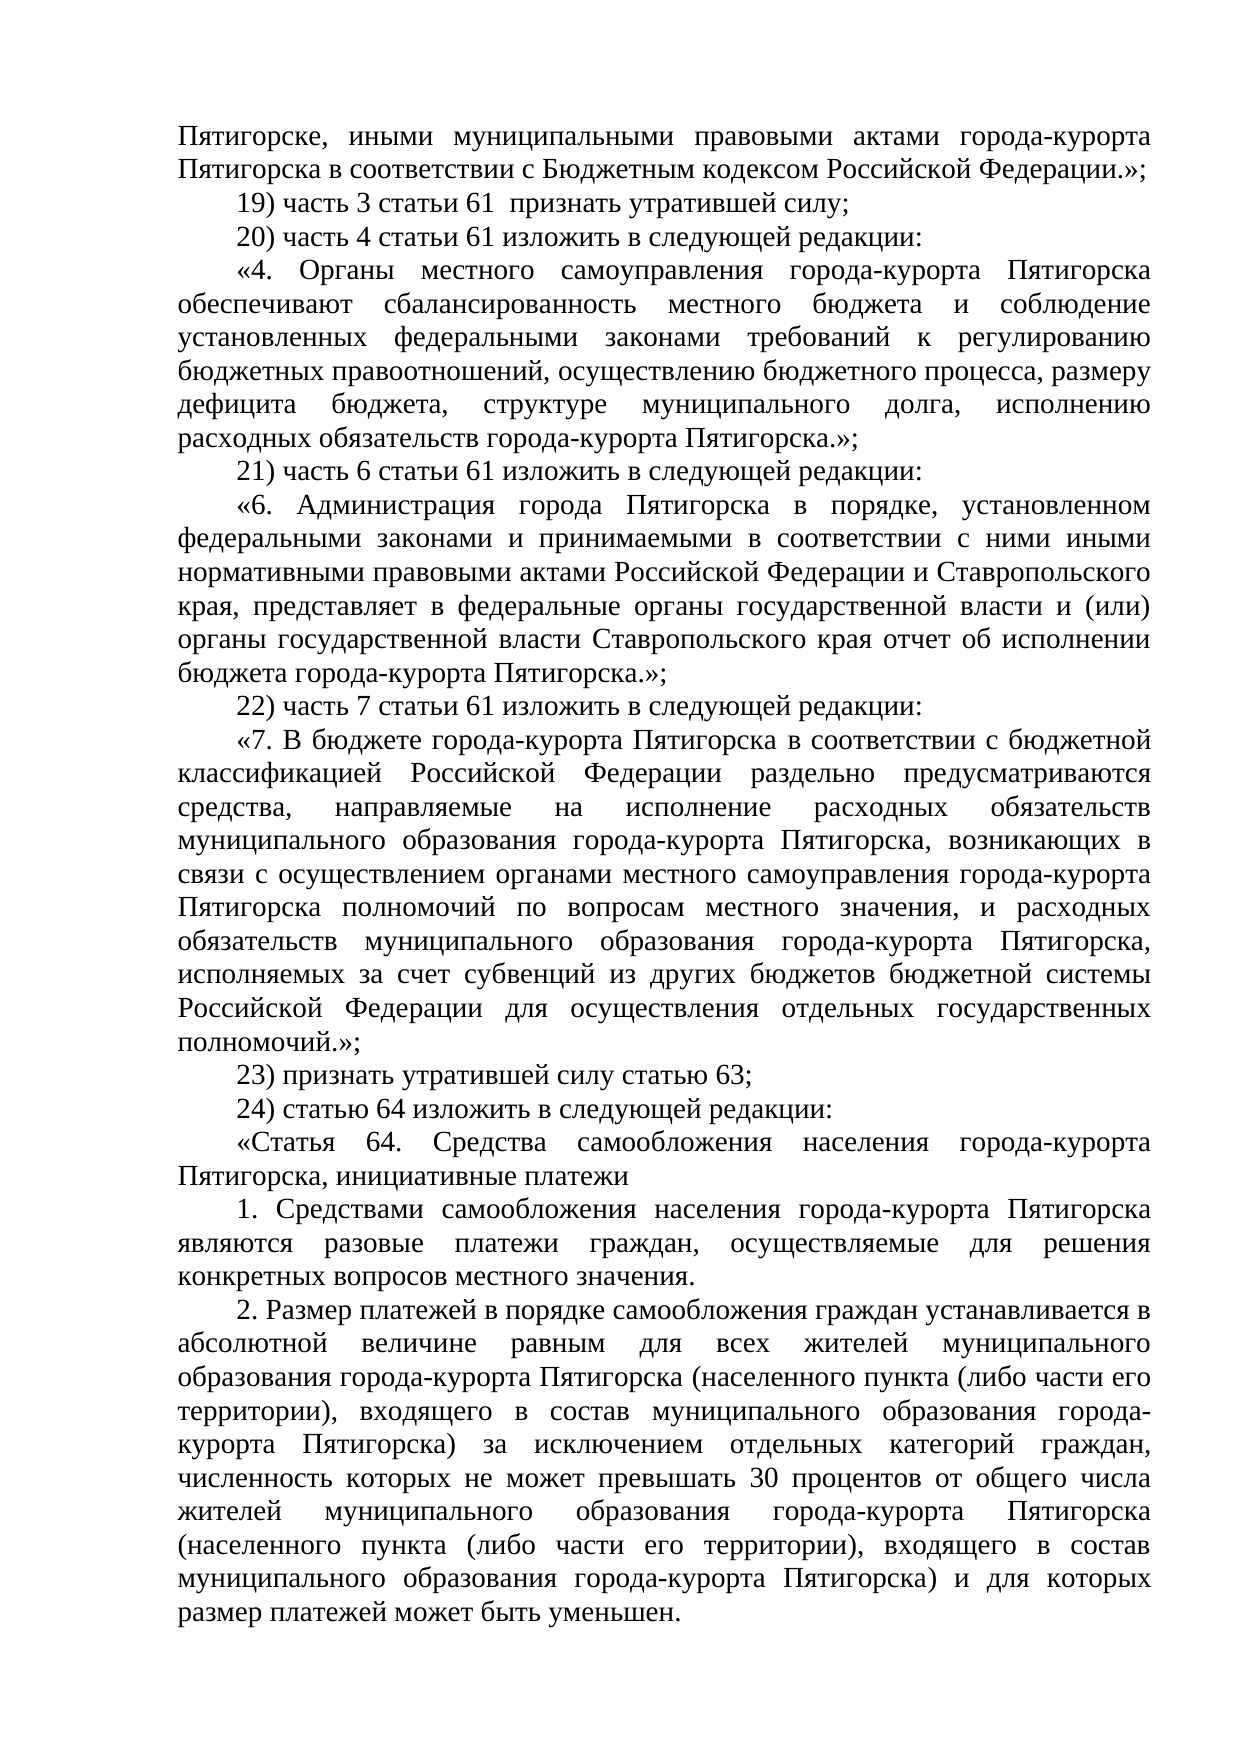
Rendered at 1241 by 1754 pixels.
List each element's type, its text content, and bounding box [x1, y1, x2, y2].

text 2. Размер платежей в порядке самообложения граждан устанавливается в абсолютной величине равным для всех жителей муниципального образования города-курорта Пятигорска (населенного пункта (либо части его территории), входящего в состав муниципального образования города-курорта Пятигорска) за исключением отдельных категорий граждан, численность которых не может превышать 30 процентов от общего числа жителей муниципального образования города-курорта Пятигорска (населенного пункта (либо части его территории), входящего в состав муниципального образования города-курорта Пятигорска) и для которых размер платежей может быть уменьшен. [177, 1292, 1152, 1627]
text 20) часть 4 статьи 61 изложить в следующей редакции: [177, 219, 1152, 252]
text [177, 118, 1152, 185]
text 21) часть 6 статьи 61 изложить в следующей редакции: [177, 453, 1152, 487]
text 22) часть 7 статьи 61 изложить в следующей редакции: [177, 688, 1152, 722]
text «6. Администрация города Пятигорска в порядке, установленном федеральными законами и принимаемыми в соответствии с ними иными нормативными правовыми актами Российской Федерации и Ставропольского края, представляет в федеральные органы государственной власти и (или) органы государственной власти Ставропольского края отчет об исполнении бюджета города-курорта Пятигорска.»; [177, 487, 1152, 688]
text 24) статью 64 изложить в следующей редакции: [177, 1091, 1152, 1124]
text 23) признать утратившей силу статью 63; [177, 1057, 1152, 1091]
text 19) часть 3 статьи 61 признать утратившей силу; [177, 185, 1152, 219]
text «Статья 64. Средства самообложения населения города-курорта Пятигорска, инициативные платежи [177, 1124, 1152, 1191]
text «7. В бюджете города-курорта Пятигорска в соответствии с бюджетной классификацией Российской Федерации раздельно предусматриваются средства, направляемые на исполнение расходных обязательств муниципального образования города-курорта Пятигорска, возникающих в связи с осуществлением органами местного самоуправления города-курорта Пятигорска полномочий по вопросам местного значения, и расходных обязательств муниципального образования города-курорта Пятигорска, исполняемых за счет субвенций из других бюджетов бюджетной системы Российской Федерации для осуществления отдельных государственных полномочий.»; [177, 722, 1152, 1057]
text 1. Средствами самообложения населения города-курорта Пятигорска являются разовые платежи граждан, осуществляемые для решения конкретных вопросов местного значения. [177, 1191, 1152, 1292]
text «4. Органы местного самоуправления города-курорта Пятигорска обеспечивают сбалансированность местного бюджета и соблюдение установленных федеральными законами требований к регулированию бюджетных правоотношений, осуществлению бюджетного процесса, размеру дефицита бюджета, структуре муниципального долга, исполнению расходных обязательств города-курорта Пятигорска.»; [177, 252, 1152, 453]
